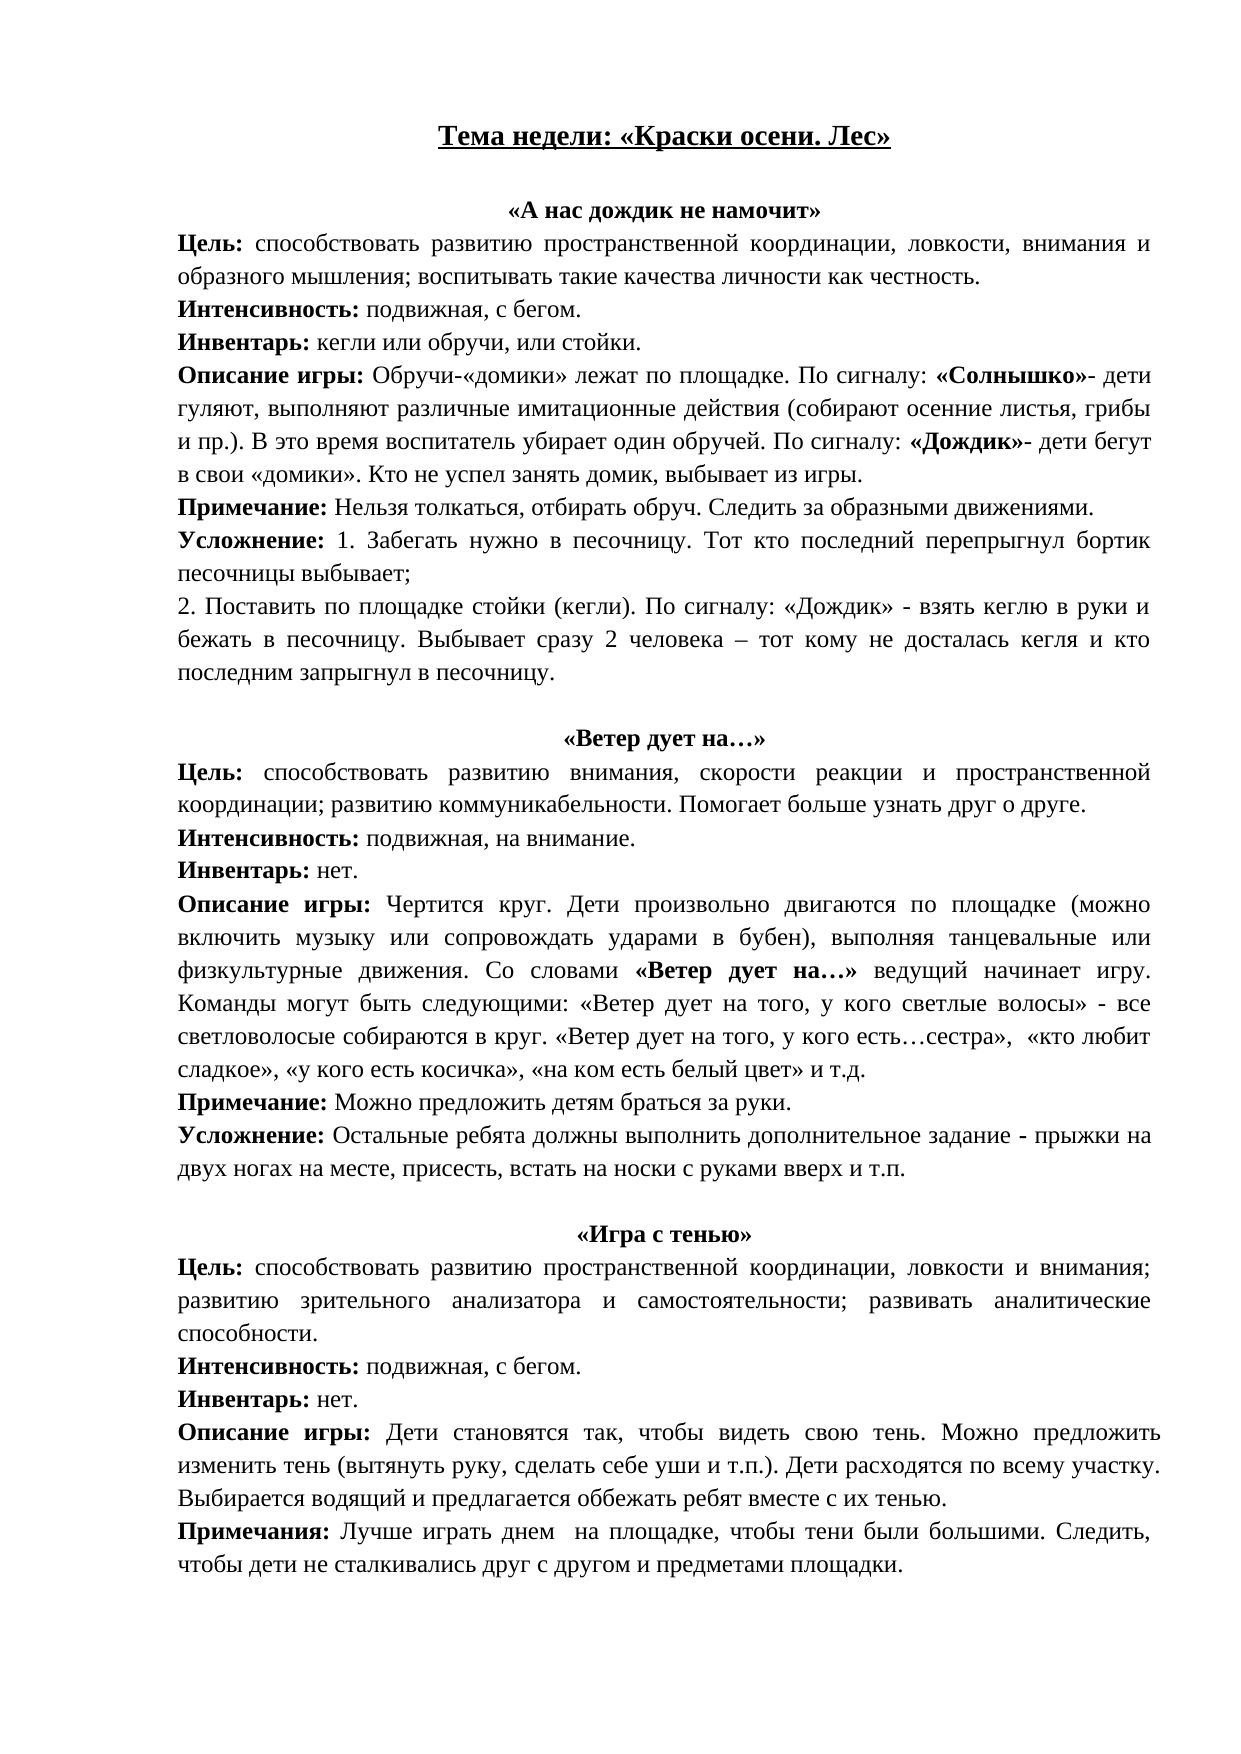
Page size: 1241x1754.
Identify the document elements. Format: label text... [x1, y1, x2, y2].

text Усложнение: 1. Забегать нужно в песочницу. Тот кто последний перепрыгнул бортик песочницы выбывает; [177, 525, 1152, 587]
text Тема недели: «Краски осени. Лес» [177, 118, 1152, 152]
text Описание игры: Обручи-«домики» лежат по площадке. По сигналу: «Солнышко»- дети гуляют, выполняют различные имитационные действия (собирают осенние листья, грибы и пр.). В это время воспитатель убирает один обручей. По сигналу: «Дождик»- дети бегут в свои «домики». Кто не успел занять домик, выбывает из игры. [177, 360, 1152, 488]
text Примечание: Можно предложить детям браться за руки. [177, 1087, 1152, 1116]
text Примечание: Нельзя толкаться, отбирать обруч. Следить за образными движениями. [177, 492, 1152, 521]
text «Ветер дует на…» [177, 723, 1152, 752]
text Интенсивность: подвижная, с бегом. [177, 1351, 1152, 1380]
text Интенсивность: подвижная, с бегом. [177, 294, 1152, 323]
text «Игра с тенью» [177, 1219, 1152, 1248]
text Инвентарь: нет. [177, 1384, 1152, 1413]
text Инвентарь: кегли или обручи, или стойки. [177, 327, 1152, 356]
text Цель: способствовать развитию пространственной координации, ловкости и внимания; развитию зрительного анализатора и самостоятельности; развивать аналитические способности. [177, 1252, 1152, 1347]
text Усложнение: Остальные ребята должны выполнить дополнительное задание - прыжки на двух ногах на месте, присесть, встать на носки с руками вверх и т.п. [177, 1120, 1152, 1182]
text Интенсивность: подвижная, на внимание. [177, 823, 1152, 851]
text Описание игры: Чертится круг. Дети произвольно двигаются по площадке (можно включить музыку или сопровождать ударами в бубен), выполняя танцевальные или физкультурные движения. Со словами «Ветер дует на…» ведущий начинает игру. Команды могут быть следующими: «Ветер дует на того, у кого светлые волосы» - все светловолосые собираются в круг. «Ветер дует на того, у кого есть…сестра», «кто любит сладкое», «у кого есть косичка», «на ком есть белый цвет» и т.д. [177, 889, 1152, 1082]
text «А нас дождик не намочит» [177, 195, 1152, 224]
text Описание игры: Дети становятся так, чтобы видеть свою тень. Можно предложить изменить тень (вытянуть руку, сделать себе уши и т.п.). Дети расходятся по всему участку. Выбирается водящий и предлагается оббежать ребят вместе с их тенью. [177, 1417, 1162, 1512]
text 2. Поставить по площадке стойки (кегли). По сигналу: «Дождик» - взять кеглю в руки и бежать в песочницу. Выбывает сразу 2 человека – тот кому не досталась кегля и кто последним запрыгнул в песочницу. [177, 591, 1152, 686]
text Примечания: Лучше играть днем на площадке, чтобы тени были большими. Следить, чтобы дети не сталкивались друг с другом и предметами площадки. [177, 1516, 1152, 1578]
text Цель: способствовать развитию пространственной координации, ловкости, внимания и образного мышления; воспитывать такие качества личности как честность. [177, 228, 1152, 290]
text Цель: способствовать развитию внимания, скорости реакции и пространственной координации; развитию коммуникабельности. Помогает больше узнать друг о друге. [177, 757, 1152, 818]
text Инвентарь: нет. [177, 856, 1152, 884]
